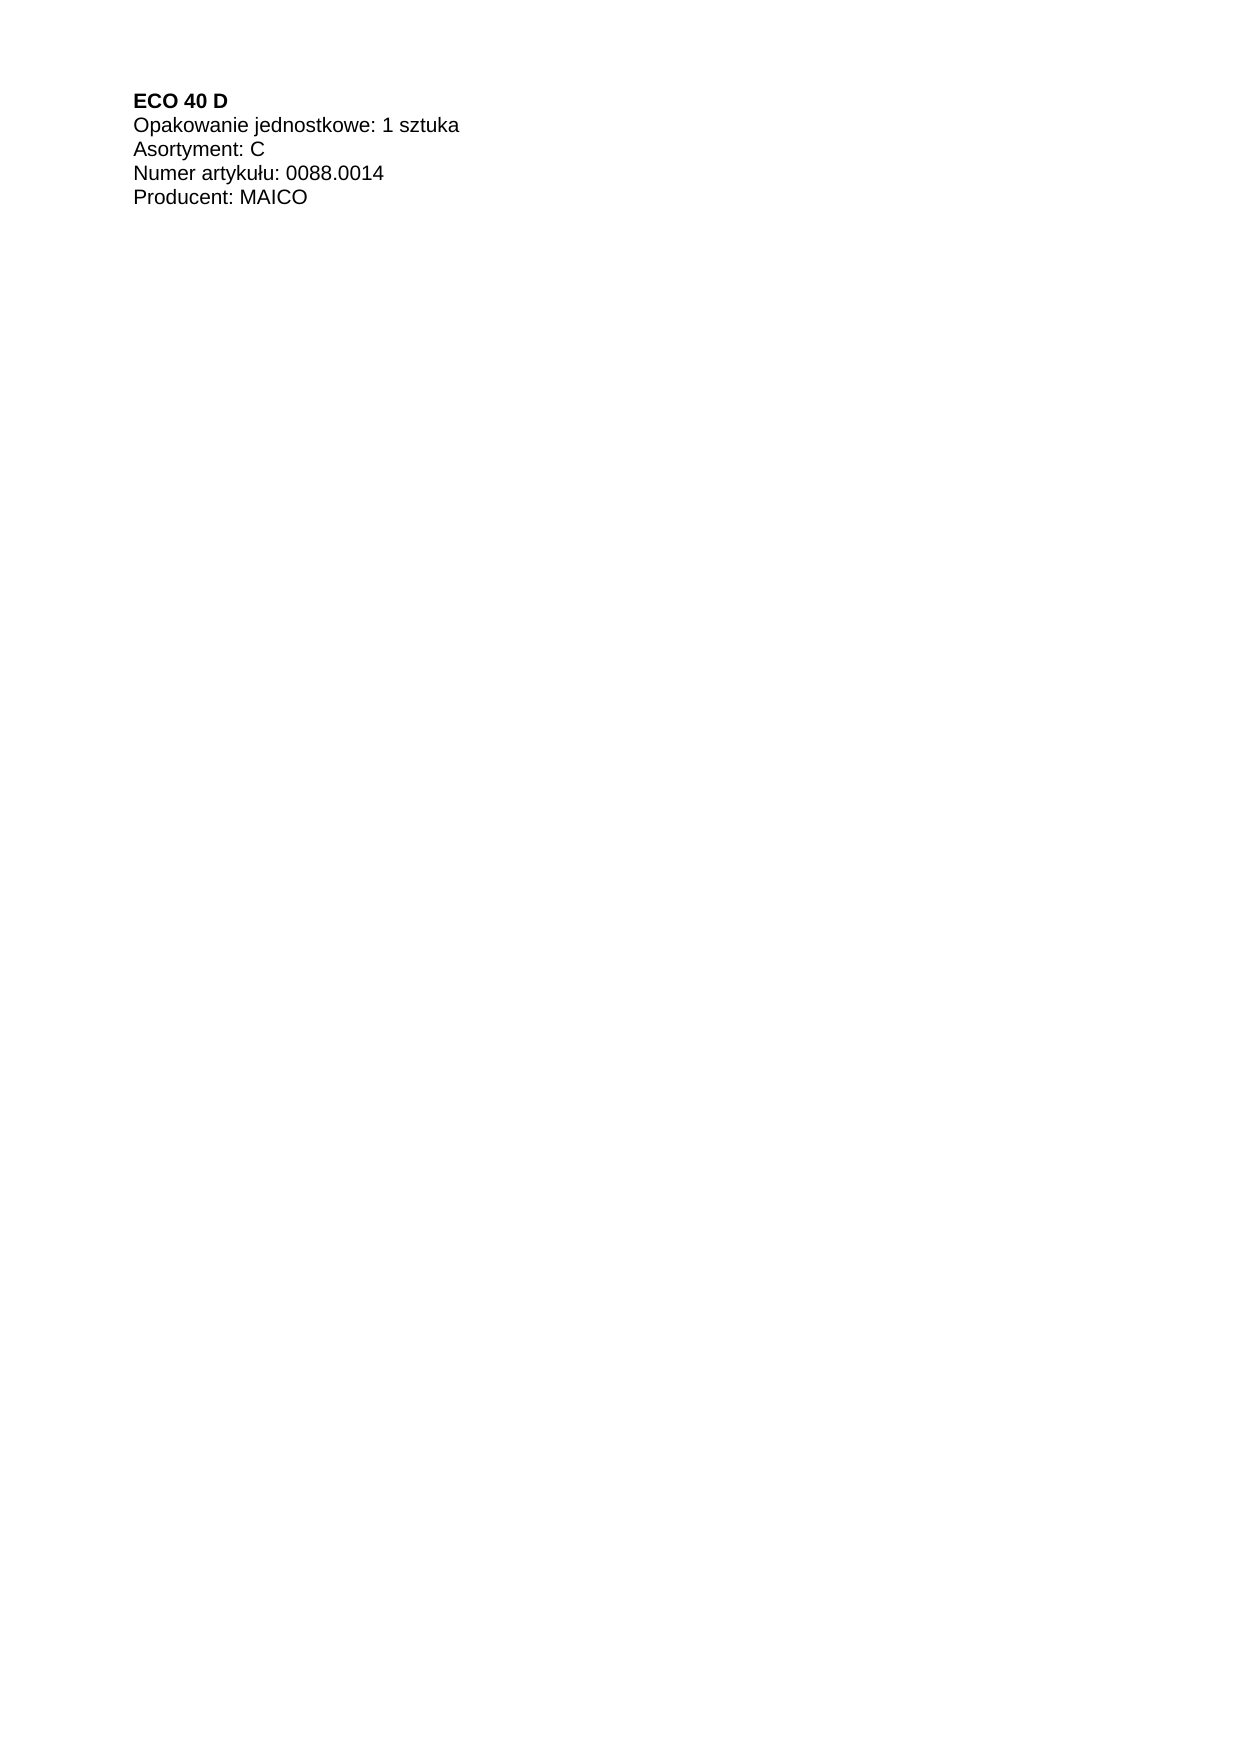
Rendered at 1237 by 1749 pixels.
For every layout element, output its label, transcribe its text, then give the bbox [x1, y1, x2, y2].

text ECO 40 DOpakowanie jednostkowe: 1 sztukaAsortyment: C Numer artykułu: 0088.0014Producent: MAICO [133, 89, 1148, 208]
